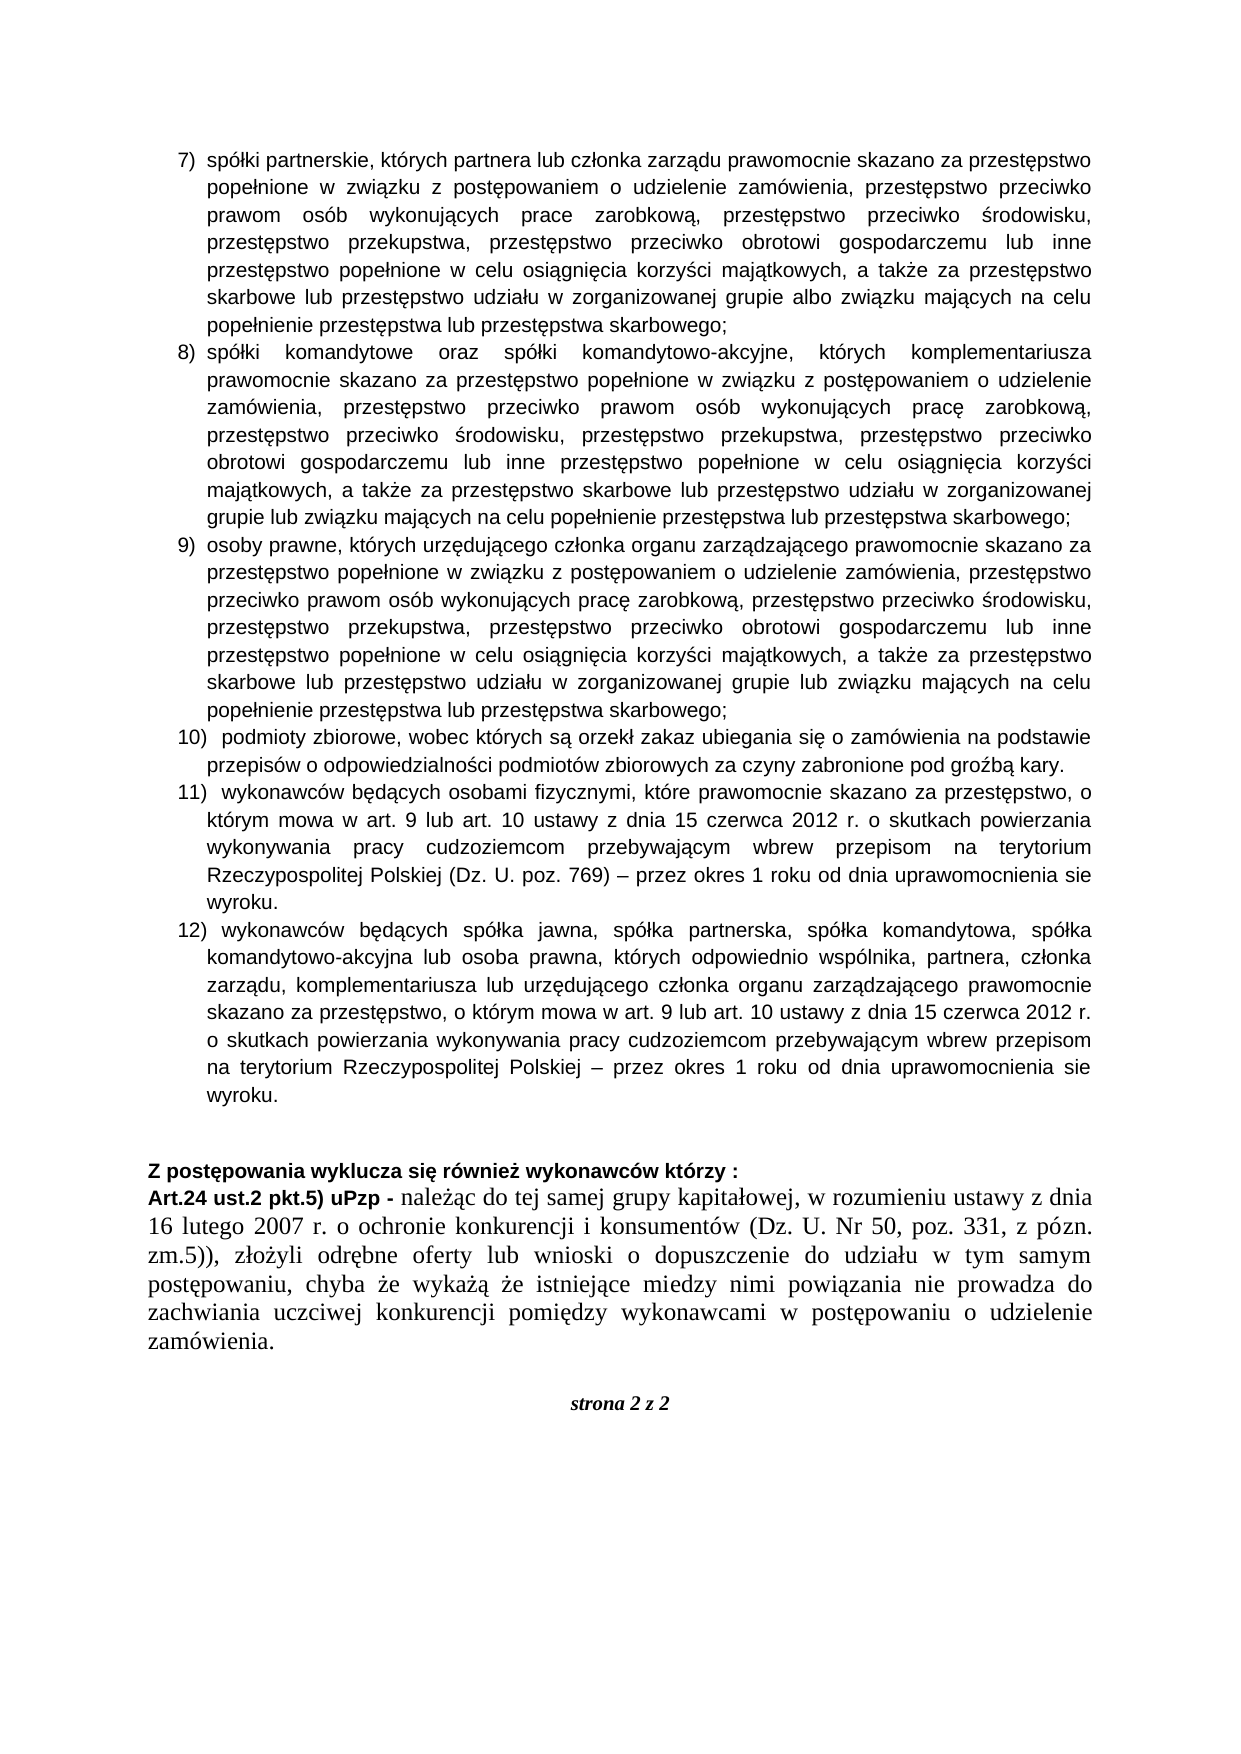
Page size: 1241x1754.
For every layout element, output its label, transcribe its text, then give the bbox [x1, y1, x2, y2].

list podmioty zbiorowe, wobec których są orzekł zakaz ubiegania się o zamówienia na podstawie przepisów o odpowiedzialności podmiotów zbiorowych za czyny zabronione pod groźbą kary. [177, 725, 1093, 777]
text Art.24 ust.2 pkt.5) uPzp - należąc do tej samej grupy kapitałowej, w rozumieniu ustawy z dnia 16 lutego 2007 r. o ochronie konkurencji i konsumentów (Dz. U. Nr 50, poz. 331, z pózn. zm.5)), złożyli odrębne oferty lub wnioski o dopuszczenie do udziału w tym samym postępowaniu, chyba że wykażą że istniejące miedzy nimi powiązania nie prowadza do zachwiania uczciwej konkurencji pomiędzy wykonawcami w postępowaniu o udzielenie zamówienia. [148, 1182, 1093, 1355]
list spółki partnerskie, których partnera lub członka zarządu prawomocnie skazano za przestępstwo popełnione w związku z postępowaniem o udzielenie zamówienia, przestępstwo przeciwko prawom osób wykonujących prace zarobkową, przestępstwo przeciwko środowisku, przestępstwo przekupstwa, przestępstwo przeciwko obrotowi gospodarczemu lub inne przestępstwo popełnione w celu osiągnięcia korzyści majątkowych, a także za przestępstwo skarbowe lub przestępstwo udziału w zorganizowanej grupie albo związku mających na celu popełnienie przestępstwa lub przestępstwa skarbowego; [177, 148, 1093, 337]
text Z postępowania wyklucza się również wykonawców którzy : [148, 1158, 1093, 1182]
list wykonawców będących osobami fizycznymi, które prawomocnie skazano za przestępstwo, o którym mowa w art. 9 lub art. 10 ustawy z dnia 15 czerwca 2012 r. o skutkach powierzania wykonywania pracy cudzoziemcom przebywającym wbrew przepisom na terytorium Rzeczypospolitej Polskiej (Dz. U. poz. 769) – przez okres 1 roku od dnia uprawomocnienia sie wyroku. [177, 780, 1093, 914]
list wykonawców będących spółka jawna, spółka partnerska, spółka komandytowa, spółka komandytowo-akcyjna lub osoba prawna, których odpowiednio wspólnika, partnera, członka zarządu, komplementariusza lub urzędującego członka organu zarządzającego prawomocnie skazano za przestępstwo, o którym mowa w art. 9 lub art. 10 ustawy z dnia 15 czerwca 2012 r. o skutkach powierzania wykonywania pracy cudzoziemcom przebywającym wbrew przepisom na terytorium Rzeczypospolitej Polskiej – przez okres 1 roku od dnia uprawomocnienia sie wyroku. [177, 918, 1093, 1107]
list osoby prawne, których urzędującego członka organu zarządzającego prawomocnie skazano za przestępstwo popełnione w związku z postępowaniem o udzielenie zamówienia, przestępstwo przeciwko prawom osób wykonujących pracę zarobkową, przestępstwo przeciwko środowisku, przestępstwo przekupstwa, przestępstwo przeciwko obrotowi gospodarczemu lub inne przestępstwo popełnione w celu osiągnięcia korzyści majątkowych, a także za przestępstwo skarbowe lub przestępstwo udziału w zorganizowanej grupie lub związku mających na celu popełnienie przestępstwa lub przestępstwa skarbowego; [177, 533, 1093, 722]
text strona 2 z 2 [148, 1391, 1093, 1415]
list spółki komandytowe oraz spółki komandytowo-akcyjne, których komplementariusza prawomocnie skazano za przestępstwo popełnione w związku z postępowaniem o udzielenie zamówienia, przestępstwo przeciwko prawom osób wykonujących pracę zarobkową, przestępstwo przeciwko środowisku, przestępstwo przekupstwa, przestępstwo przeciwko obrotowi gospodarczemu lub inne przestępstwo popełnione w celu osiągnięcia korzyści majątkowych, a także za przestępstwo skarbowe lub przestępstwo udziału w zorganizowanej grupie lub związku mających na celu popełnienie przestępstwa lub przestępstwa skarbowego; [177, 340, 1093, 529]
